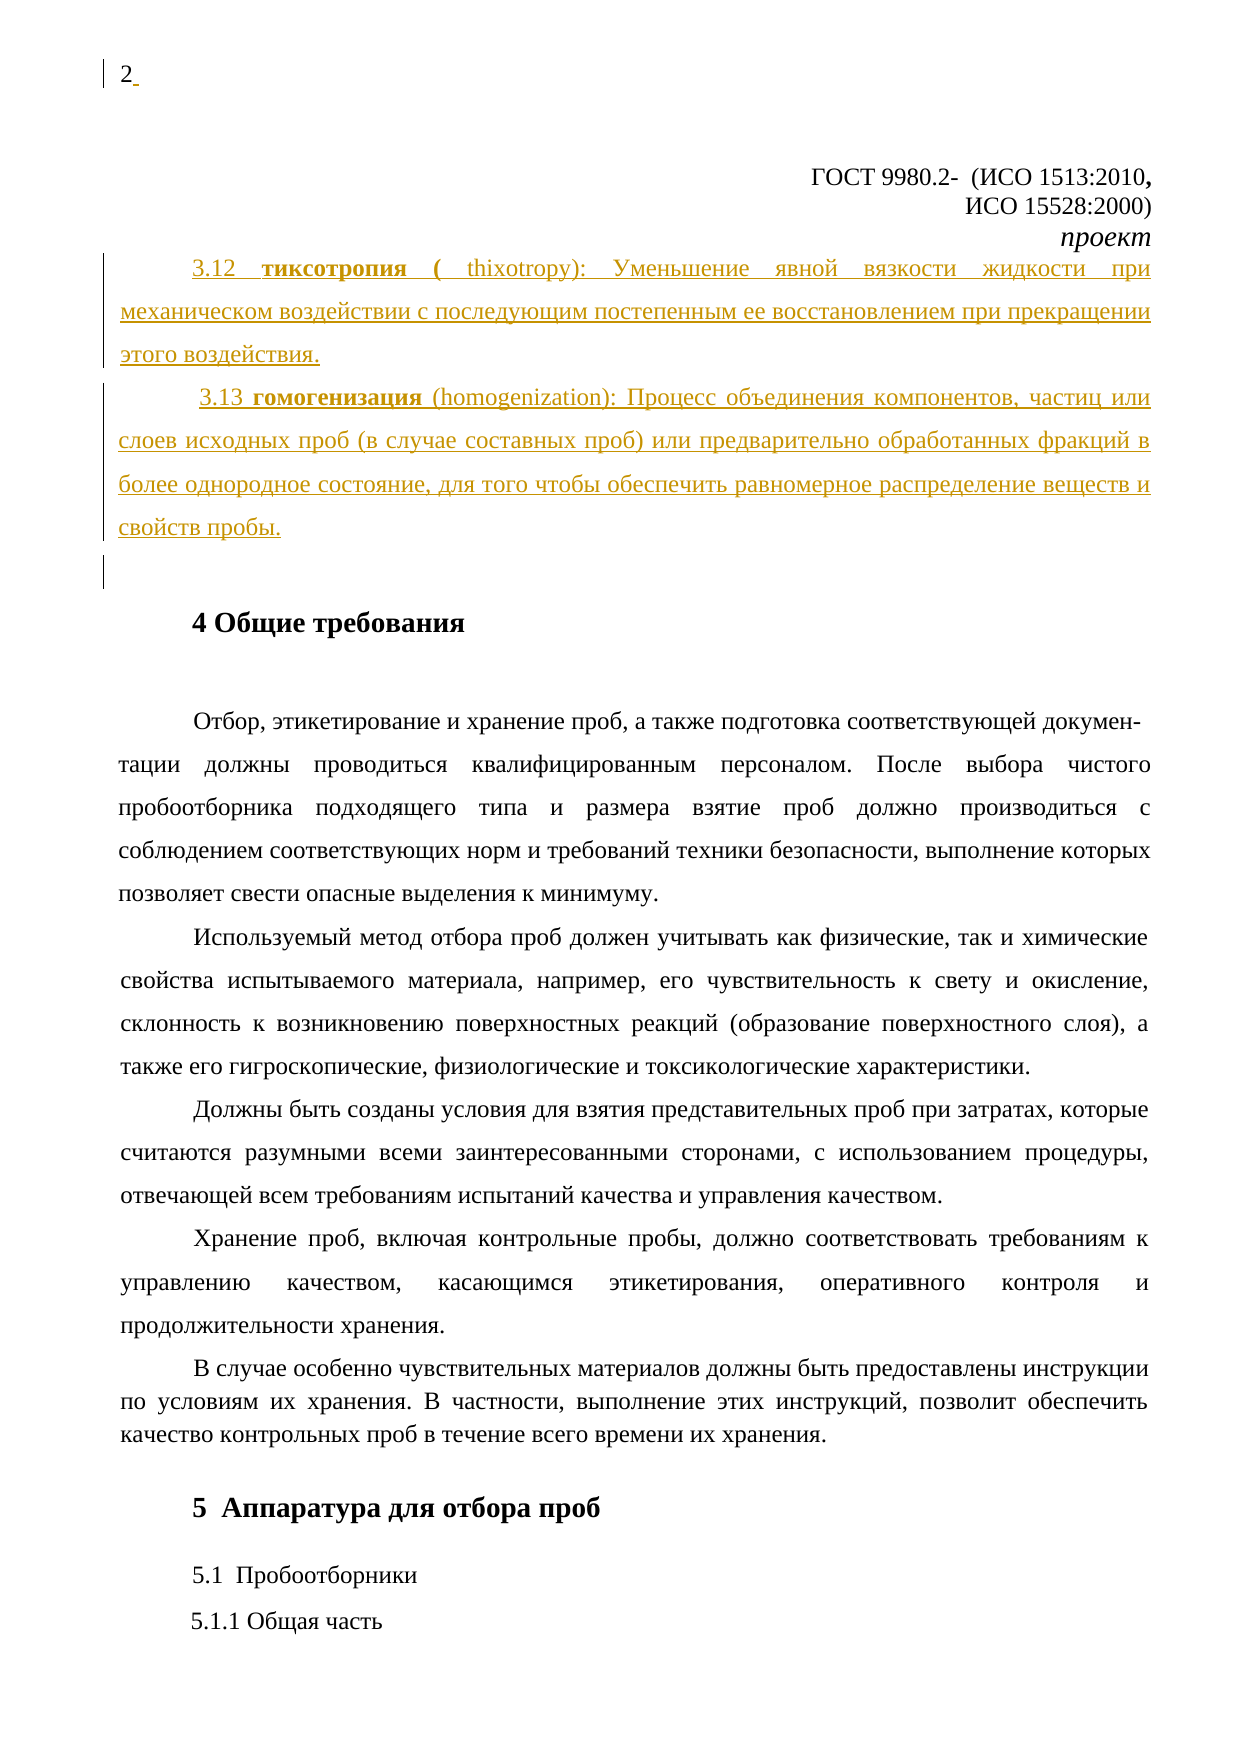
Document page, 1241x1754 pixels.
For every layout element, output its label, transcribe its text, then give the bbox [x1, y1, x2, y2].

text 2 [120, 59, 1152, 88]
text 4 Общие требования [120, 605, 1152, 639]
text тации должны проводиться квалифицированным персоналом. После выбора чистого пробоотборника подходящего типа и размера взятие проб должно производиться с соблюдением соответствующих норм и требований техники безопасности, выполнение которых позволяет свести опасные выделения к минимуму. [118, 749, 1152, 907]
text Используемый метод отбора проб должен учитывать как физические, так и химические свойства испытываемого материала, например, его чувствительность к свету и окисление, склонность к возникновению поверхностных реакций (образование поверхностного слоя), а также его гигроскопические, физиологические и токсикологические характеристики. [120, 922, 1149, 1080]
subtitle 5.1 Пробоотборники [120, 1562, 549, 1589]
text Должны быть созданы условия для взятия представительных проб при затратах, которые считаются разумными всеми заинтересованными сторонами, с использованием процедуры, отвечающей всем требованиям испытаний качества и управления качеством. [120, 1094, 1149, 1209]
text Отбор, этикетирование и хранение проб, а также подготовка соответствующей докумен- [193, 706, 1152, 735]
text Хранение проб, включая контрольные пробы, должно соответствовать требованиям к управлению качеством, касающимся этикетирования, оперативного контроля и продолжительности хранения. [120, 1223, 1149, 1338]
text проект [118, 219, 1152, 253]
subtitle 5 Аппаратура для отбора проб [121, 1490, 1152, 1524]
subtitle 5.1.1 Общая часть [120, 1589, 1152, 1639]
text ИСО 15528:2000) [118, 191, 1152, 219]
text В случае особенно чувствительных материалов должны быть предоставлены инструкции по условиям их хранения. В частности, выполнение этих инструкций, позволит обеспечить качество контрольных проб в течение всего времени их хранения. [120, 1353, 1149, 1448]
text ГОСТ 9980.2- (ИСО 1513:2010, [118, 162, 1152, 191]
